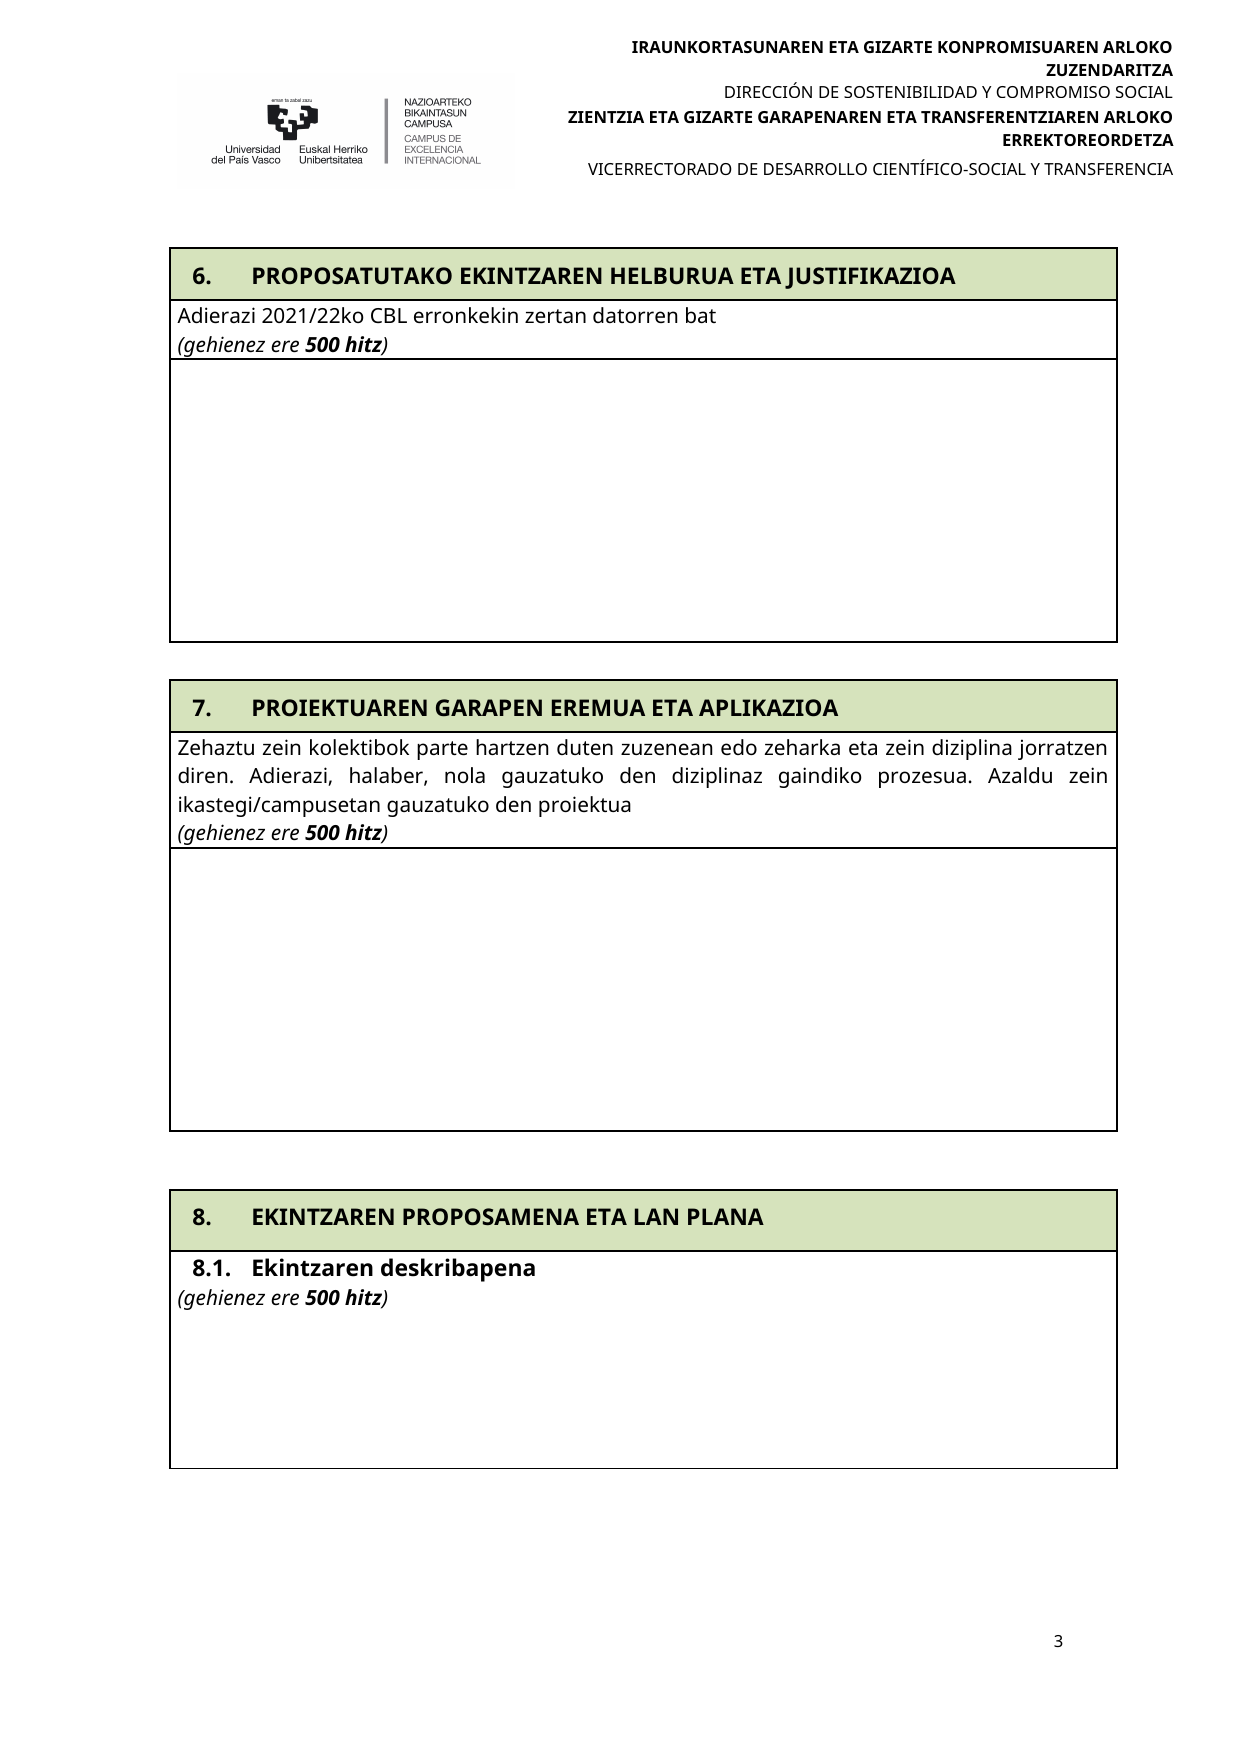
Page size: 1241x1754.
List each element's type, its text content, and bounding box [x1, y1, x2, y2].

table_cell [171, 360, 1116, 641]
table_cell Zehaztu zein kolektibok parte hartzen duten zuzenean edo zeharka eta zein diziplina jorratzen diren. Adierazi, halaber, nola gauzatuko den diziplinaz gaindiko prozesua. Azaldu zein ikastegi/campusetan gauzatuko den proiektua (gehienez ere 500 hitz) [171, 733, 1116, 847]
table_header PROIEKTUAREN GARAPEN EREMUA ETA APLIKAZIOA [171, 681, 1116, 731]
picture [177, 73, 515, 189]
table_cell [171, 849, 1116, 1130]
table_header EKINTZAREN PROPOSAMENA ETA LAN PLANA [171, 1191, 1116, 1250]
table_cell Ekintzaren deskribapena (gehienez ere 500 hitz) [171, 1252, 1116, 1468]
table_header PROPOSATUTAKO EKINTZAREN HELBURUA ETA JUSTIFIKAZIOA [171, 249, 1116, 299]
table_cell Adierazi 2021/22ko CBL erronkekin zertan datorren bat (gehienez ere 500 hitz) [171, 301, 1116, 358]
